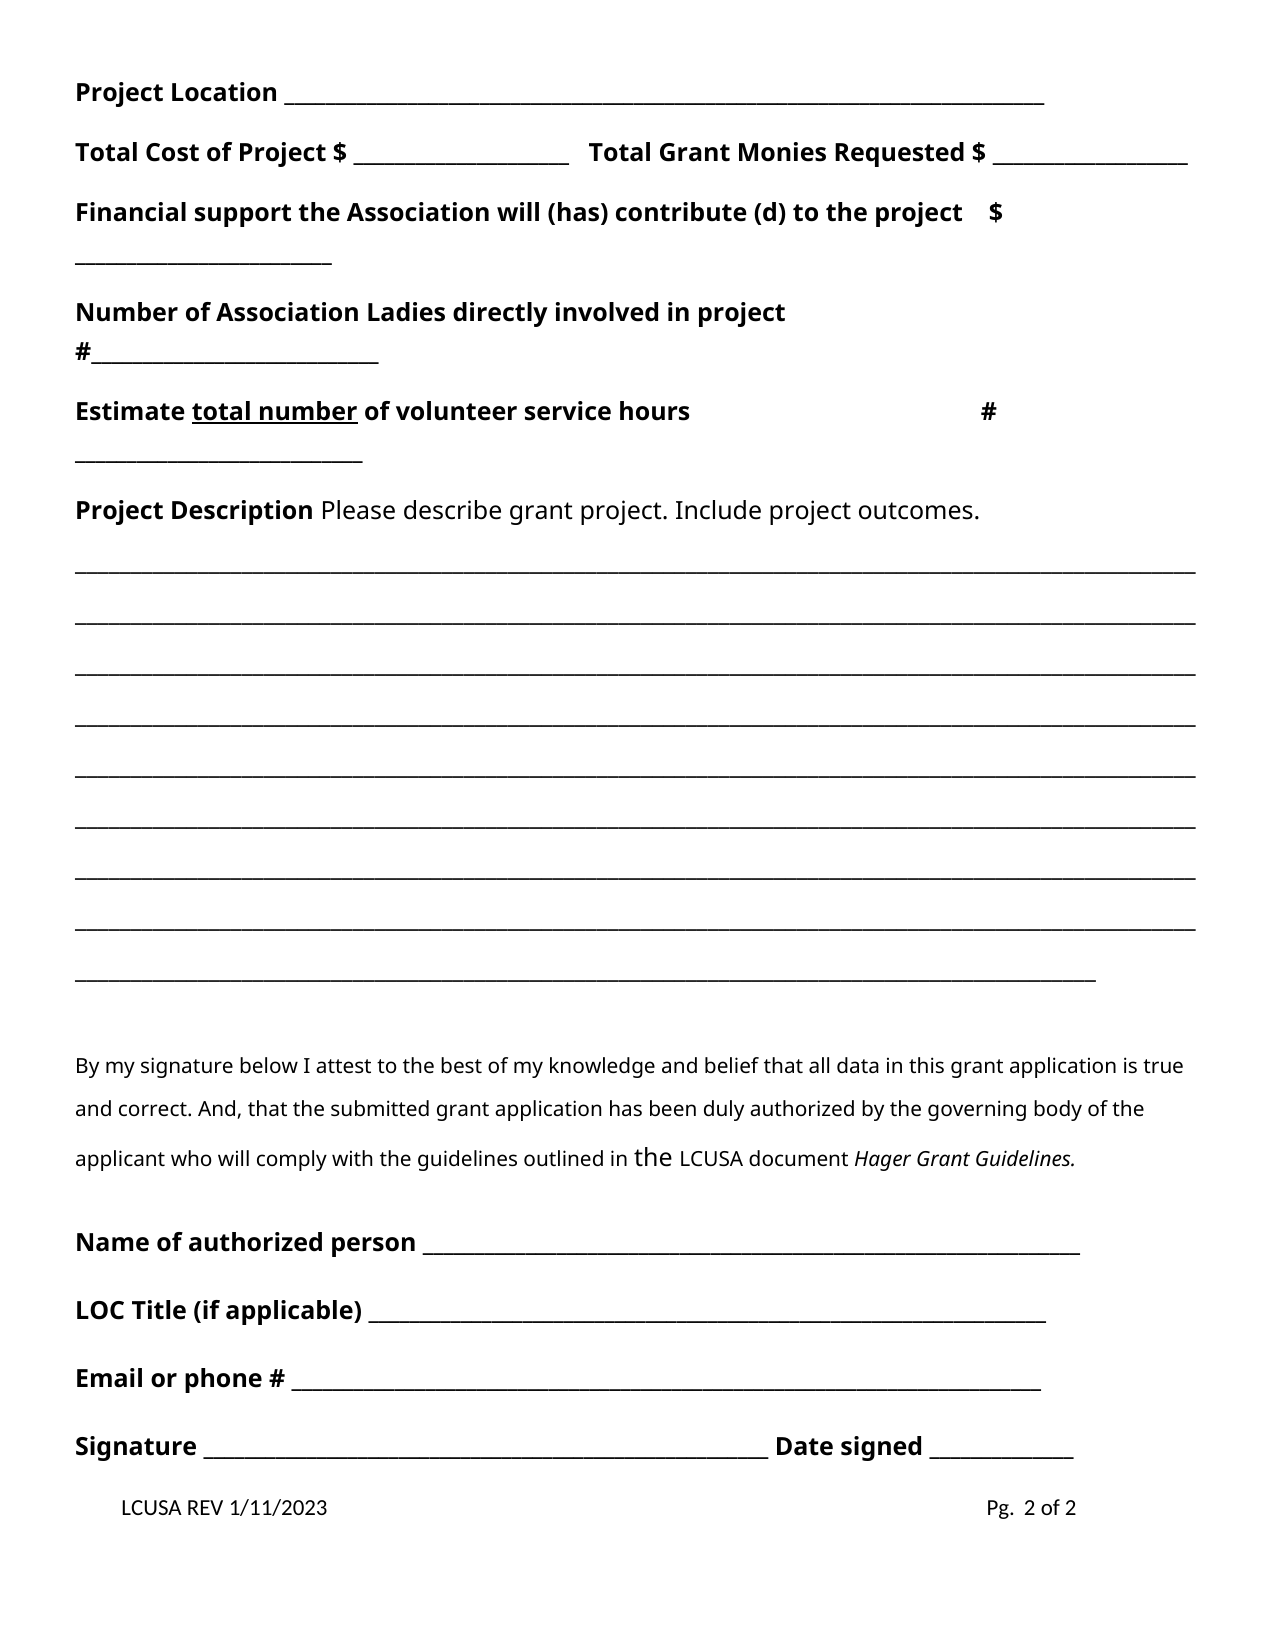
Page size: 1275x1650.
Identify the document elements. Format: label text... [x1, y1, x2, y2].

text LOC Title (if applicable) __________________________________________________________________ [75, 1292, 1200, 1326]
text Project Location __________________________________________________________________________ [75, 75, 1200, 109]
text Estimate total number of volunteer service hours # ____________________________ [75, 393, 1200, 467]
text Number of Association Ladies directly involved in project #____________________________ [75, 294, 1200, 367]
text Email or phone # _________________________________________________________________________ [75, 1361, 1200, 1394]
text Financial support the Association will (has) contribute (d) to the project $ _________________________ [75, 195, 1200, 268]
text Project Description Please describe grant project. Include project outcomes. ____________________________________________________________________________________________________________________________________________________________________________________________________________________________________________________________________________________________________________________________________________________________________________________________________________________________________________________________________________________________________________________________________________________________________________________________________________________________________________________________________________________________________________________________________________________________________________________________________________________________________________________________________________________________________________________________________ By my signature below I attest to the best of my knowledge and belief that all data in this grant application is true and correct. And, that the submitted grant application has been duly authorized by the governing body of the applicant who will comply with the guidelines outlined in the LCUSA document Hager Grant Guidelines. [75, 492, 1200, 1173]
text Signature _______________________________________________________ Date signed ______________ [75, 1429, 1200, 1463]
text Name of authorized person ________________________________________________________________ [75, 1224, 1200, 1258]
text Total Cost of Project $ _____________________ Total Grant Monies Requested $ ___________________ [75, 135, 1200, 169]
